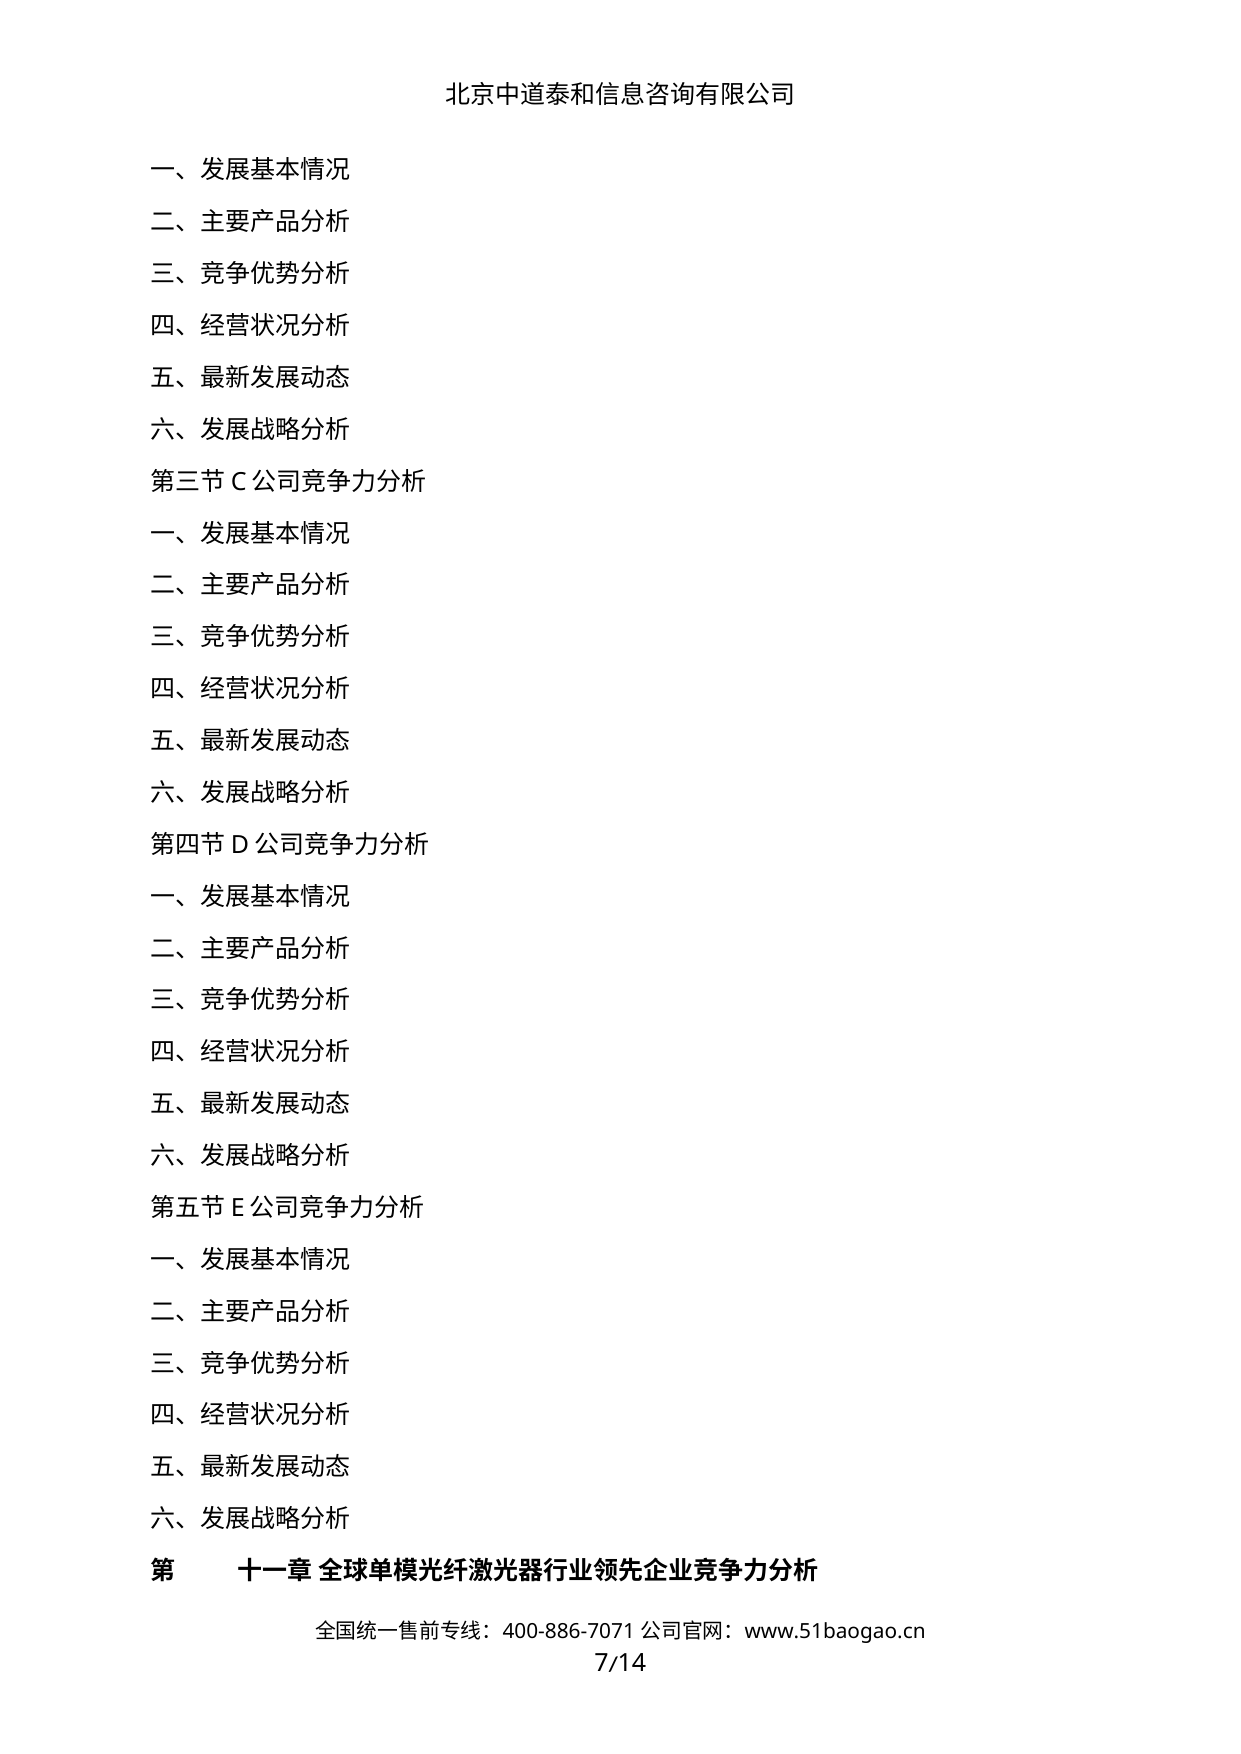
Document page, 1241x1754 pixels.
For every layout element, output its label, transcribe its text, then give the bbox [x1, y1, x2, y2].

text 二、主要产品分析 [150, 928, 1090, 964]
text 六、发展战略分析 [150, 772, 1090, 809]
text 二、主要产品分析 [150, 565, 1090, 601]
text 四、经营状况分析 [150, 1395, 1090, 1431]
text 第四节 D公司竞争力分析 [150, 824, 1090, 861]
text 第五节 E公司竞争力分析 [150, 1187, 1090, 1224]
text 四、经营状况分析 [150, 669, 1090, 705]
text 第 十一章 全球单模光纤激光器行业领先企业竞争力分析 [150, 1551, 1090, 1587]
text 一、发展基本情况 [150, 150, 1090, 186]
text 四、经营状况分析 [150, 1032, 1090, 1068]
text 五、最新发展动态 [150, 357, 1090, 394]
text 三、竞争优势分析 [150, 980, 1090, 1016]
text 二、主要产品分析 [150, 1291, 1090, 1327]
text 一、发展基本情况 [150, 1239, 1090, 1276]
text 一、发展基本情况 [150, 876, 1090, 912]
text 三、竞争优势分析 [150, 1343, 1090, 1379]
text 第三节 C公司竞争力分析 [150, 461, 1090, 497]
text 二、主要产品分析 [150, 202, 1090, 238]
text 六、发展战略分析 [150, 1499, 1090, 1535]
text 一、发展基本情况 [150, 513, 1090, 549]
text 三、竞争优势分析 [150, 254, 1090, 290]
text 三、竞争优势分析 [150, 617, 1090, 653]
text 六、发展战略分析 [150, 409, 1090, 446]
text 五、最新发展动态 [150, 721, 1090, 757]
text 五、最新发展动态 [150, 1447, 1090, 1483]
text 五、最新发展动态 [150, 1084, 1090, 1120]
text 四、经营状况分析 [150, 306, 1090, 342]
text 六、发展战略分析 [150, 1136, 1090, 1172]
